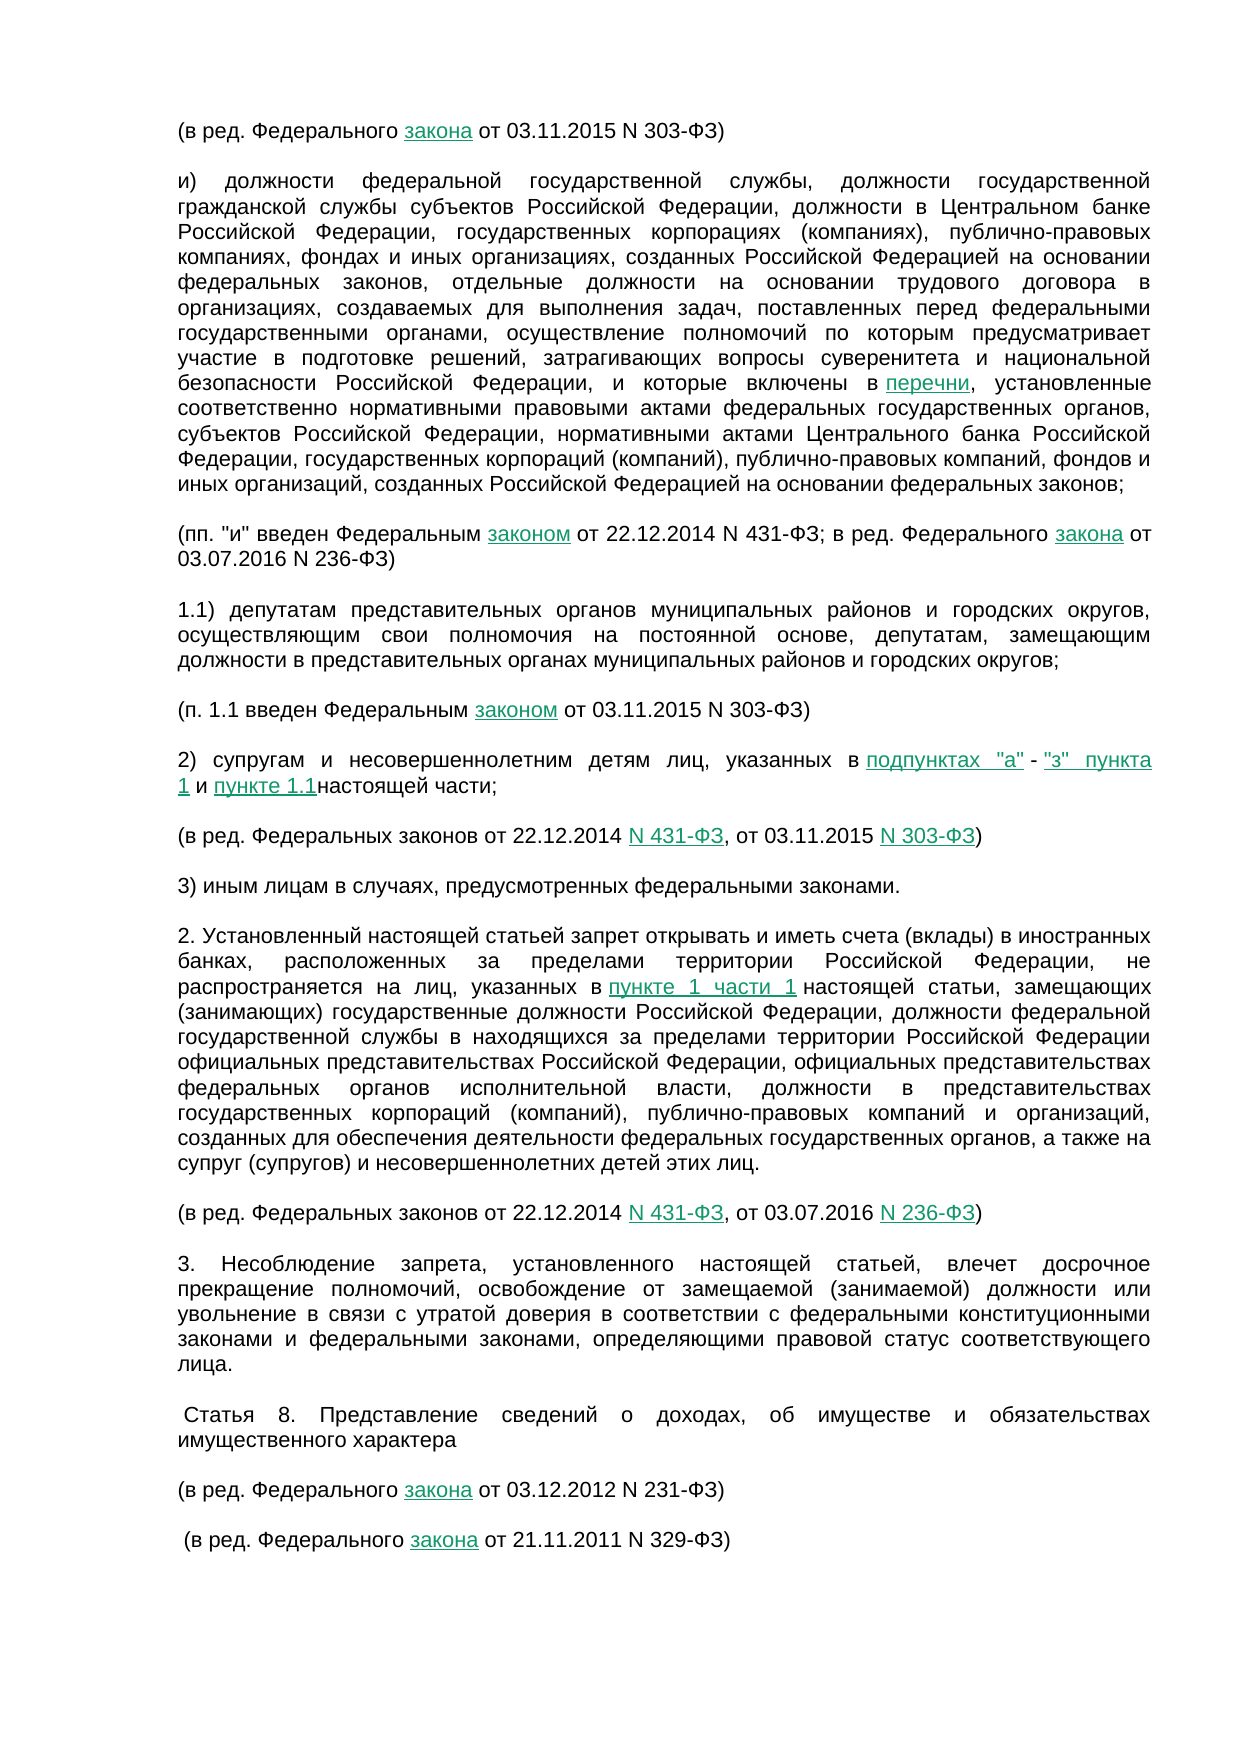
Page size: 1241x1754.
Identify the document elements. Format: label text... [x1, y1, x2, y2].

text 3. Несоблюдение запрета, установленного настоящей статьей, влечет досрочное прекращение полномочий, освобождение от замещаемой (занимаемой) должности или увольнение в связи с утратой доверия в соответствии с федеральными конституционными законами и федеральными законами, определяющими правовой статус соответствующего лица. [177, 1250, 1152, 1376]
text и) должности федеральной государственной службы, должности государственной гражданской службы субъектов Российской Федерации, должности в Центральном банке Российской Федерации, государственных корпорациях (компаниях), публично-правовых компаниях, фондах и иных организациях, созданных Российской Федерацией на основании федеральных законов, отдельные должности на основании трудового договора в организациях, создаваемых для выполнения задач, поставленных перед федеральными государственными органами, осуществление полномочий по которым предусматривает участие в подготовке решений, затрагивающих вопросы суверенитета и национальной безопасности Российской Федерации, и которые включены в перечни, установленные соответственно нормативными правовыми актами федеральных государственных органов, субъектов Российской Федерации, нормативными актами Центрального банка Российской Федерации, государственных корпораций (компаний), публично-правовых компаний, фондов и иных организаций, созданных Российской Федерацией на основании федеральных законов; [177, 168, 1152, 496]
text (в ред. Федеральных законов от 22.12.2014 N 431-ФЗ, от 03.07.2016 N 236-ФЗ) [177, 1200, 1152, 1225]
text 1.1) депутатам представительных органов муниципальных районов и городских округов, осуществляющим свои полномочия на постоянной основе, депутатам, замещающим должности в представительных органах муниципальных районов и городских округов; [177, 596, 1152, 672]
text (в ред. Федерального закона от 21.11.2011 N 329-ФЗ) [177, 1527, 1152, 1552]
text (п. 1.1 введен Федеральным законом от 03.11.2015 N 303-ФЗ) [177, 697, 1152, 722]
text 2) супругам и несовершеннолетним детям лиц, указанных в подпунктах "а" - "з" пункта 1 и пункте 1.1настоящей части; [177, 747, 1152, 798]
text 3) иным лицам в случаях, предусмотренных федеральными законами. [177, 873, 1152, 898]
text (в ред. Федеральных законов от 22.12.2014 N 431-ФЗ, от 03.11.2015 N 303-ФЗ) [177, 823, 1152, 848]
text (пп. "и" введен Федеральным законом от 22.12.2014 N 431-ФЗ; в ред. Федерального закона от 03.07.2016 N 236-ФЗ) [177, 521, 1152, 571]
text 2. Установленный настоящей статьей запрет открывать и иметь счета (вклады) в иностранных банках, расположенных за пределами территории Российской Федерации, не распространяется на лиц, указанных в пункте 1 части 1 настоящей статьи, замещающих (занимающих) государственные должности Российской Федерации, должности федеральной государственной службы в находящихся за пределами территории Российской Федерации официальных представительствах Российской Федерации, официальных представительствах федеральных органов исполнительной власти, должности в представительствах государственных корпораций (компаний), публично-правовых компаний и организаций, созданных для обеспечения деятельности федеральных государственных органов, а также на супруг (супругов) и несовершеннолетних детей этих лиц. [177, 923, 1152, 1175]
text Статья 8. Представление сведений о доходах, об имуществе и обязательствах имущественного характера [177, 1401, 1152, 1452]
text (в ред. Федерального закона от 03.11.2015 N 303-ФЗ) [177, 118, 1152, 143]
text (в ред. Федерального закона от 03.12.2012 N 231-ФЗ) [177, 1477, 1152, 1502]
